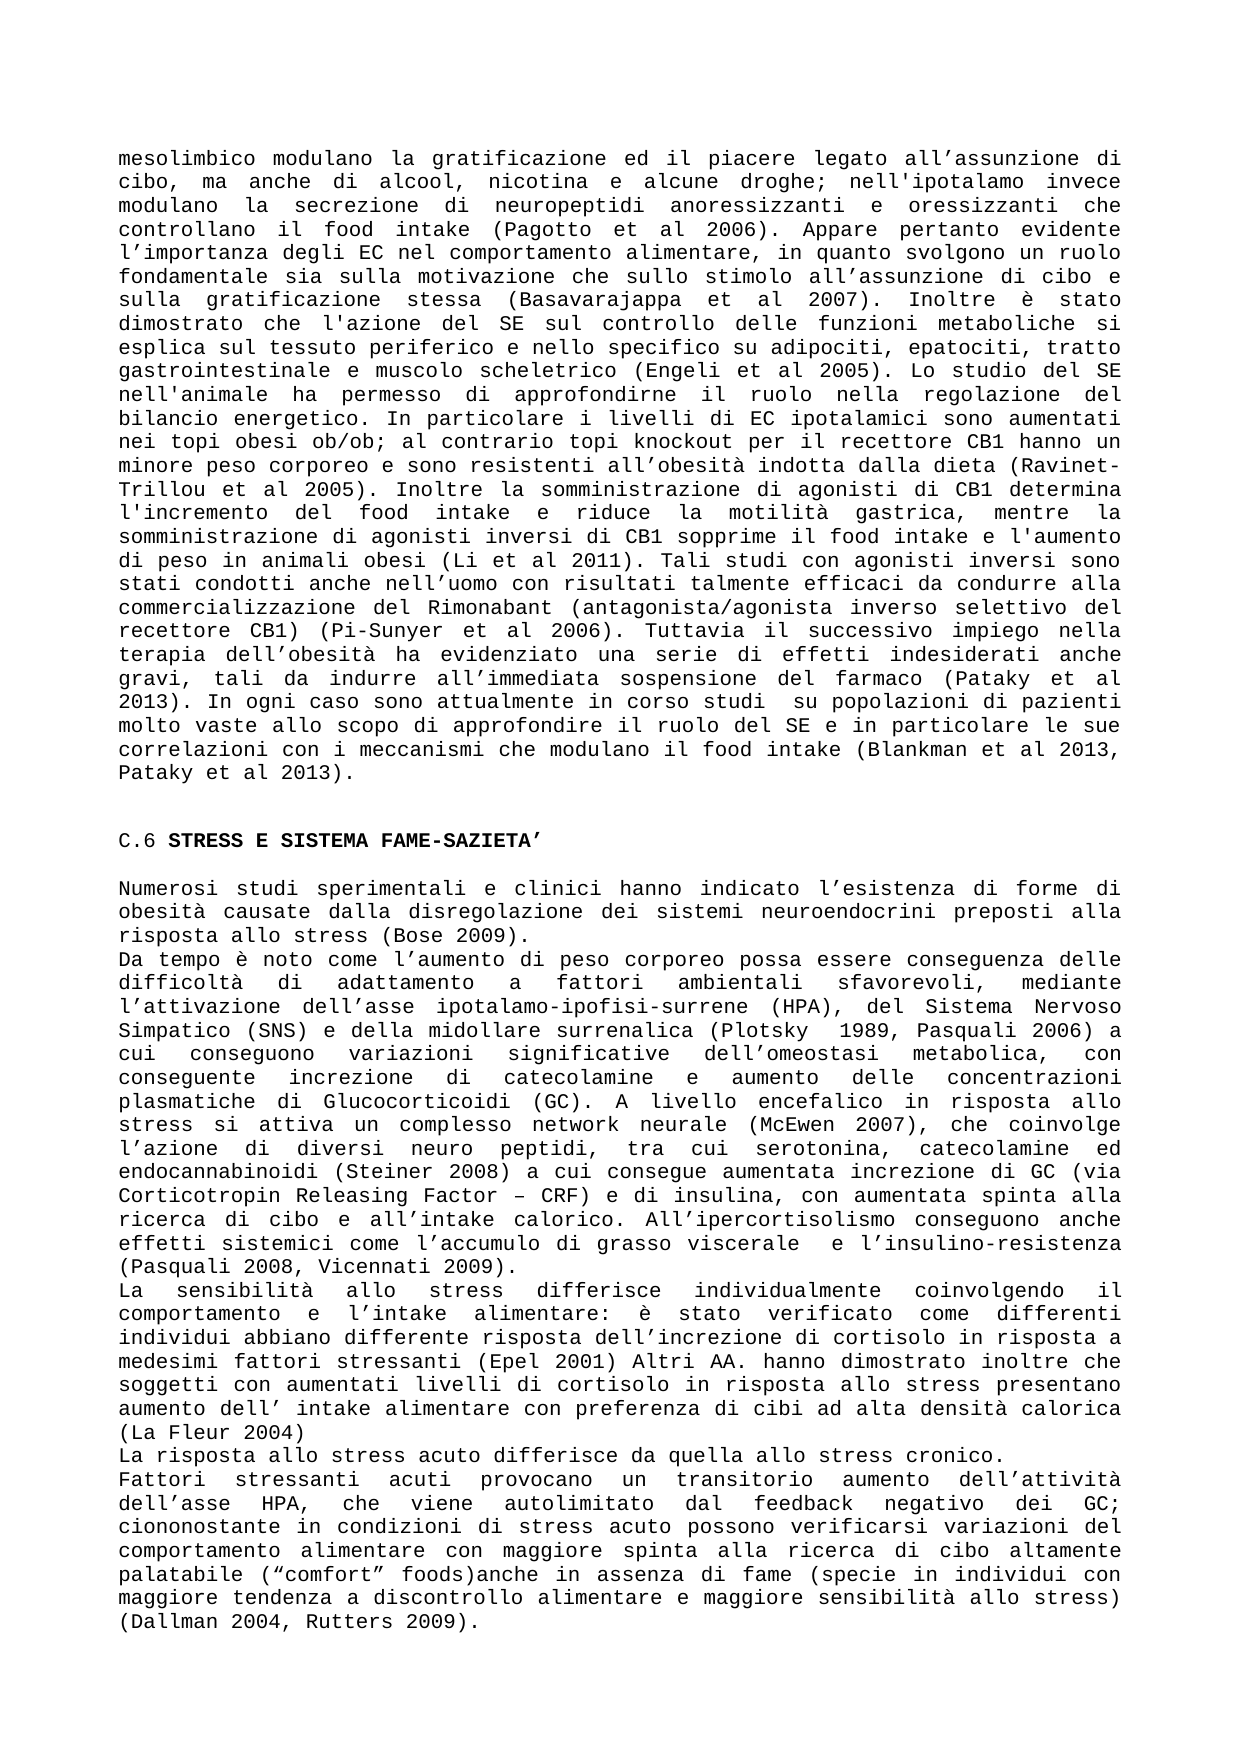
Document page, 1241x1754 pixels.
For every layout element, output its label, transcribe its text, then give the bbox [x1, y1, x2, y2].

text La sensibilità allo stress differisce individualmente coinvolgendo il comportamento e l’intake alimentare: è stato verificato come differenti individui abbiano differente risposta dell’increzione di cortisolo in risposta a medesimi fattori stressanti (Epel 2001) Altri AA. hanno dimostrato inoltre che soggetti con aumentati livelli di cortisolo in risposta allo stress presentano aumento dell’ intake alimentare con preferenza di cibi ad alta densità calorica (La Fleur 2004) [118, 1280, 1122, 1445]
text Da tempo è noto come l’aumento di peso corporeo possa essere conseguenza delle difficoltà di adattamento a fattori ambientali sfavorevoli, mediante l’attivazione dell’asse ipotalamo-ipofisi-surrene (HPA), del Sistema Nervoso Simpatico (SNS) e della midollare surrenalica (Plotsky 1989, Pasquali 2006) a cui conseguono variazioni significative dell’omeostasi metabolica, con conseguente increzione di catecolamine e aumento delle concentrazioni plasmatiche di Glucocorticoidi (GC). A livello encefalico in risposta allo stress si attiva un complesso network neurale (McEwen 2007), che coinvolge l’azione di diversi neuro peptidi, tra cui serotonina, catecolamine ed endocannabinoidi (Steiner 2008) a cui consegue aumentata increzione di GC (via Corticotropin Releasing Factor – CRF) e di insulina, con aumentata spinta alla ricerca di cibo e all’intake calorico. All’ipercortisolismo conseguono anche effetti sistemici come l’accumulo di grasso viscerale e l’insulino-resistenza (Pasquali 2008, Vicennati 2009). [118, 949, 1122, 1280]
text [118, 148, 1122, 786]
text Fattori stressanti acuti provocano un transitorio aumento dell’attività dell’asse HPA, che viene autolimitato dal feedback negativo dei GC; ciononostante in condizioni di stress acuto possono verificarsi variazioni del comportamento alimentare con maggiore spinta alla ricerca di cibo altamente palatabile (“comfort” foods)anche in assenza di fame (specie in individui con maggiore tendenza a discontrollo alimentare e maggiore sensibilità allo stress) (Dallman 2004, Rutters 2009). [118, 1469, 1122, 1634]
text C.6 STRESS E SISTEMA FAME-SAZIETA’ [118, 831, 1122, 854]
text La risposta allo stress acuto differisce da quella allo stress cronico. [118, 1445, 1122, 1469]
text Numerosi studi sperimentali e clinici hanno indicato l’esistenza di forme di obesità causate dalla disregolazione dei sistemi neuroendocrini preposti alla risposta allo stress (Bose 2009). [118, 878, 1122, 949]
